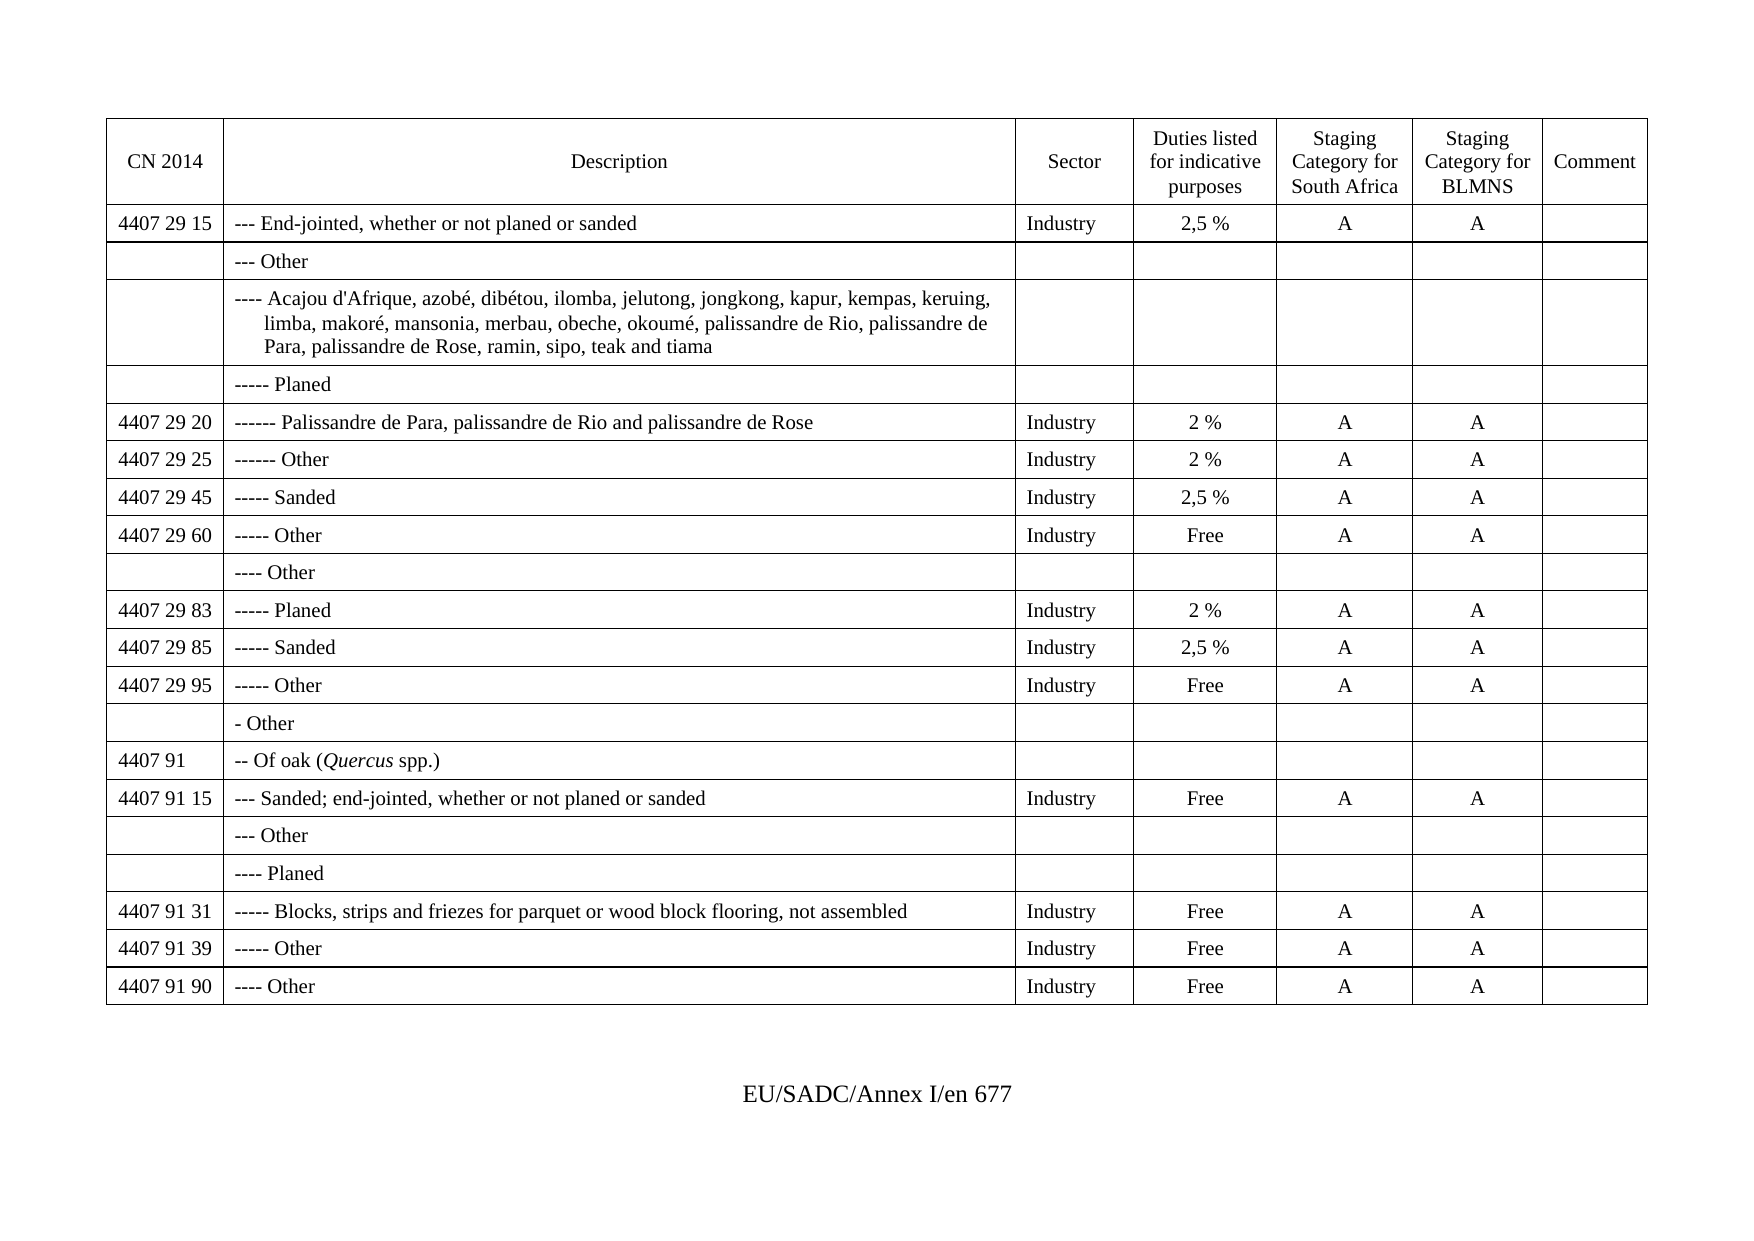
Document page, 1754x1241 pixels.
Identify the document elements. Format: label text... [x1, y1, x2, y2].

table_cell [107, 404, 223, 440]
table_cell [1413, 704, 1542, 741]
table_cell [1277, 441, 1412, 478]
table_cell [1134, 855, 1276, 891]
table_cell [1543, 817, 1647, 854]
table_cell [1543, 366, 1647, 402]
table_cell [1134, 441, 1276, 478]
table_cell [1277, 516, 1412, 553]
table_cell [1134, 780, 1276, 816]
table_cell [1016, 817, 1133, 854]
table_header Comment [1543, 119, 1647, 204]
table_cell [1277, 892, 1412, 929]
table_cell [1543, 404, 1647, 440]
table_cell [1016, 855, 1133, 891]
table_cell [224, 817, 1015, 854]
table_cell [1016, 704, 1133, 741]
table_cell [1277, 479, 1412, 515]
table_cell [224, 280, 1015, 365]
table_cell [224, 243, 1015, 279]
table_header Sector [1016, 119, 1133, 204]
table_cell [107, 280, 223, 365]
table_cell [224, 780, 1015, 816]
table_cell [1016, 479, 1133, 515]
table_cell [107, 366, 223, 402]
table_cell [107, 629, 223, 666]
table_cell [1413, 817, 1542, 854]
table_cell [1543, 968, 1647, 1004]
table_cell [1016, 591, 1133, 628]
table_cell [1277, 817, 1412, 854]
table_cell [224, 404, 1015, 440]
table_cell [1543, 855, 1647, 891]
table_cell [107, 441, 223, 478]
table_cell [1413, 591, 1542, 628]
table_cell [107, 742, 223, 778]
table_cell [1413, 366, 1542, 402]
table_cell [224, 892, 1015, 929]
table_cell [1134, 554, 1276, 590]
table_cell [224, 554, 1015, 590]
table_header Staging Category for BLMNS [1413, 119, 1542, 204]
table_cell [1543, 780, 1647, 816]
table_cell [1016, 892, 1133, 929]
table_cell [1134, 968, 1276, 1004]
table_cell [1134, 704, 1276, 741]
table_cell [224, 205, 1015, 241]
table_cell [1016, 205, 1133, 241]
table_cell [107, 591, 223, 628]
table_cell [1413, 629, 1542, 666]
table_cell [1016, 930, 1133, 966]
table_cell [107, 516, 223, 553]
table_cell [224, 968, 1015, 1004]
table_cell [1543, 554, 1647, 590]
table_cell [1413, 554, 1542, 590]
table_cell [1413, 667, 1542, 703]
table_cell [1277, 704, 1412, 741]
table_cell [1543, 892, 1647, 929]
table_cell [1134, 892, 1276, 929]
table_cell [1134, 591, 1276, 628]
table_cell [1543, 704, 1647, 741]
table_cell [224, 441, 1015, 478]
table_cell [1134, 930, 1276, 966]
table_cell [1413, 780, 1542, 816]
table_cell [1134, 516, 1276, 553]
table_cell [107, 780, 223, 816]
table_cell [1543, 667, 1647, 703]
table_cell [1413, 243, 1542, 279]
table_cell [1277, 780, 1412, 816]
table_header Duties listed for indicative purposes [1134, 119, 1276, 204]
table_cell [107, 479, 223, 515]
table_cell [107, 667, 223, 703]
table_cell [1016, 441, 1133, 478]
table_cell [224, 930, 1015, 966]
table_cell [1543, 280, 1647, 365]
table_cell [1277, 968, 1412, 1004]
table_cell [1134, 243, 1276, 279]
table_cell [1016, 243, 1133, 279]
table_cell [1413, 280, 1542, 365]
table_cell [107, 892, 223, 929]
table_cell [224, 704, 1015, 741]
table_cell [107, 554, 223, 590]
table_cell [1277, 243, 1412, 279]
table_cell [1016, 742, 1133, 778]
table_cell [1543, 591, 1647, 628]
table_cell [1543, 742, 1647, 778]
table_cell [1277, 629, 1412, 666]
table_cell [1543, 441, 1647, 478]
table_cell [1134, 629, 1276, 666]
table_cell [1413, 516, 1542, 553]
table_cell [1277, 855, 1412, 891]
table_header CN 2014 [107, 119, 223, 204]
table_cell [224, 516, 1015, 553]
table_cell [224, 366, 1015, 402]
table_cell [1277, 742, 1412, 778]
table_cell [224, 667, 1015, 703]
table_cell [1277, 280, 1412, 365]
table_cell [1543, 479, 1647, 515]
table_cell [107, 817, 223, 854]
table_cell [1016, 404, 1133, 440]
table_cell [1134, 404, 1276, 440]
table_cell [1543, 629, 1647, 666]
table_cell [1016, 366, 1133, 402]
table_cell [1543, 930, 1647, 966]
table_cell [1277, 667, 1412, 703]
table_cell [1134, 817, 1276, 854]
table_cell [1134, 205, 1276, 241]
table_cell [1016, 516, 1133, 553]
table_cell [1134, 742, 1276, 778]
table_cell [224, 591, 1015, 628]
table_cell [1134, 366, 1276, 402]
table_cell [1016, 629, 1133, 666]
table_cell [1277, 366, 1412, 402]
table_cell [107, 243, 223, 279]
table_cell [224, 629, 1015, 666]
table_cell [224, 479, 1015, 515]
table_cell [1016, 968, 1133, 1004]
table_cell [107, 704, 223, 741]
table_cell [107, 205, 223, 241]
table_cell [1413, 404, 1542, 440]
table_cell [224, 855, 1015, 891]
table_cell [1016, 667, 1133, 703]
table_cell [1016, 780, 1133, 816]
table_header Staging Category for South Africa [1277, 119, 1412, 204]
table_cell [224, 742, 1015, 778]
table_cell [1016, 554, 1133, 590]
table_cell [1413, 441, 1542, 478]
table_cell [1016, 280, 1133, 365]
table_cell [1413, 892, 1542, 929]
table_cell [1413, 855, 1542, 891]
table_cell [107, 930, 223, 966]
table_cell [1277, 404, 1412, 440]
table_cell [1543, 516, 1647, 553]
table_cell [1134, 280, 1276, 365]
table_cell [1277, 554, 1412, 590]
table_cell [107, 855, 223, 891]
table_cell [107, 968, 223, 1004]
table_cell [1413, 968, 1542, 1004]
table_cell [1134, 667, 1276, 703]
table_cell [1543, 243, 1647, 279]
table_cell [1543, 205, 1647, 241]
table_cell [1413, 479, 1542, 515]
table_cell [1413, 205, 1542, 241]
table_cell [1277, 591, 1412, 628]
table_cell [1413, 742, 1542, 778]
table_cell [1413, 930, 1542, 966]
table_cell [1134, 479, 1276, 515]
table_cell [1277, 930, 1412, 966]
table_header Description [224, 119, 1015, 204]
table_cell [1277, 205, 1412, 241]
